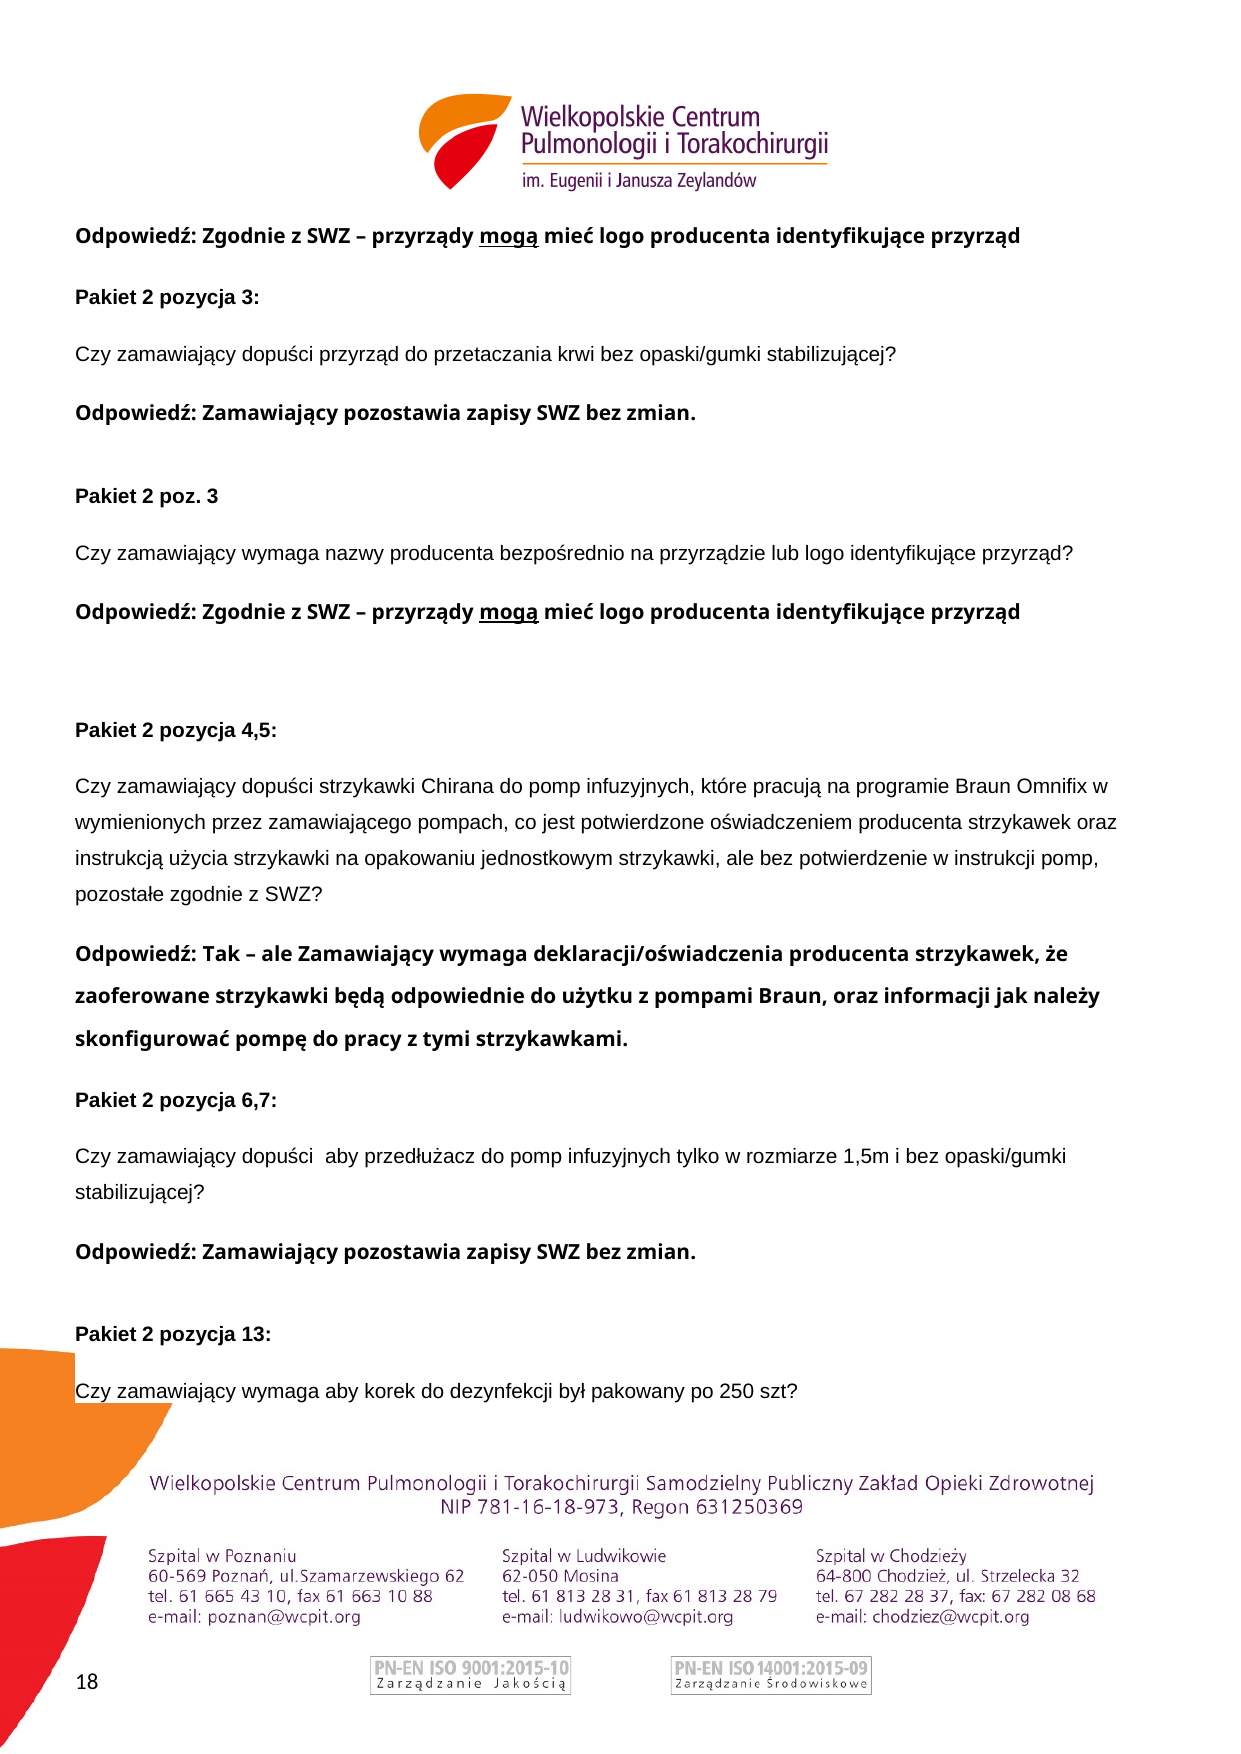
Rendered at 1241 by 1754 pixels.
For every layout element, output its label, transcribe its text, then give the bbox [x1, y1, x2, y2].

text Odpowiedź: Tak – ale Zamawiający wymaga deklaracji/oświadczenia producenta strzykawek, że zaoferowane strzykawki będą odpowiednie do użytku z pompami Braun, oraz informacji jak należy skonfigurować pompę do pracy z tymi strzykawkami. [75, 939, 1165, 1052]
text Czy zamawiający dopuści przyrząd do przetaczania krwi bez opaski/gumki stabilizującej? [75, 342, 1165, 366]
text Odpowiedź: Zamawiający pozostawia zapisy SWZ bez zmian. [75, 1237, 1165, 1265]
text Czy zamawiający wymaga nazwy producenta bezpośrednio na przyrządzie lub logo identyfikujące przyrząd? [75, 541, 1165, 564]
text Odpowiedź: Zgodnie z SWZ – przyrządy mogą mieć logo producenta identyfikujące przyrząd [75, 597, 1165, 626]
text Odpowiedź: Zgodnie z SWZ – przyrządy mogą mieć logo producenta identyfikujące przyrząd [75, 222, 1165, 250]
text Czy zamawiający dopuści aby przedłużacz do pomp infuzyjnych tylko w rozmiarze 1,5m i bez opaski/gumki stabilizującej? [75, 1144, 1165, 1204]
picture [0, 1340, 1241, 1754]
text Pakiet 2 poz. 3 [75, 484, 1165, 508]
text Pakiet 2 pozycja 6,7: [75, 1087, 1165, 1111]
text Pakiet 2 pozycja 3: [75, 285, 1165, 309]
text Pakiet 2 pozycja 4,5: [75, 717, 1165, 741]
text Odpowiedź: Zamawiający pozostawia zapisy SWZ bez zmian. [75, 398, 1165, 427]
picture [398, 0, 842, 207]
text Czy zamawiający dopuści strzykawki Chirana do pomp infuzyjnych, które pracują na programie Braun Omnifix w wymienionych przez zamawiającego pompach, co jest potwierdzone oświadczeniem producenta strzykawek oraz instrukcją użycia strzykawki na opakowaniu jednostkowym strzykawki, ale bez potwierdzenie w instrukcji pomp, pozostałe zgodnie z SWZ? [75, 774, 1165, 906]
text Czy zamawiający wymaga aby korek do dezynfekcji był pakowany po 250 szt? [75, 1379, 1165, 1403]
text Pakiet 2 pozycja 13: [75, 1322, 1165, 1346]
